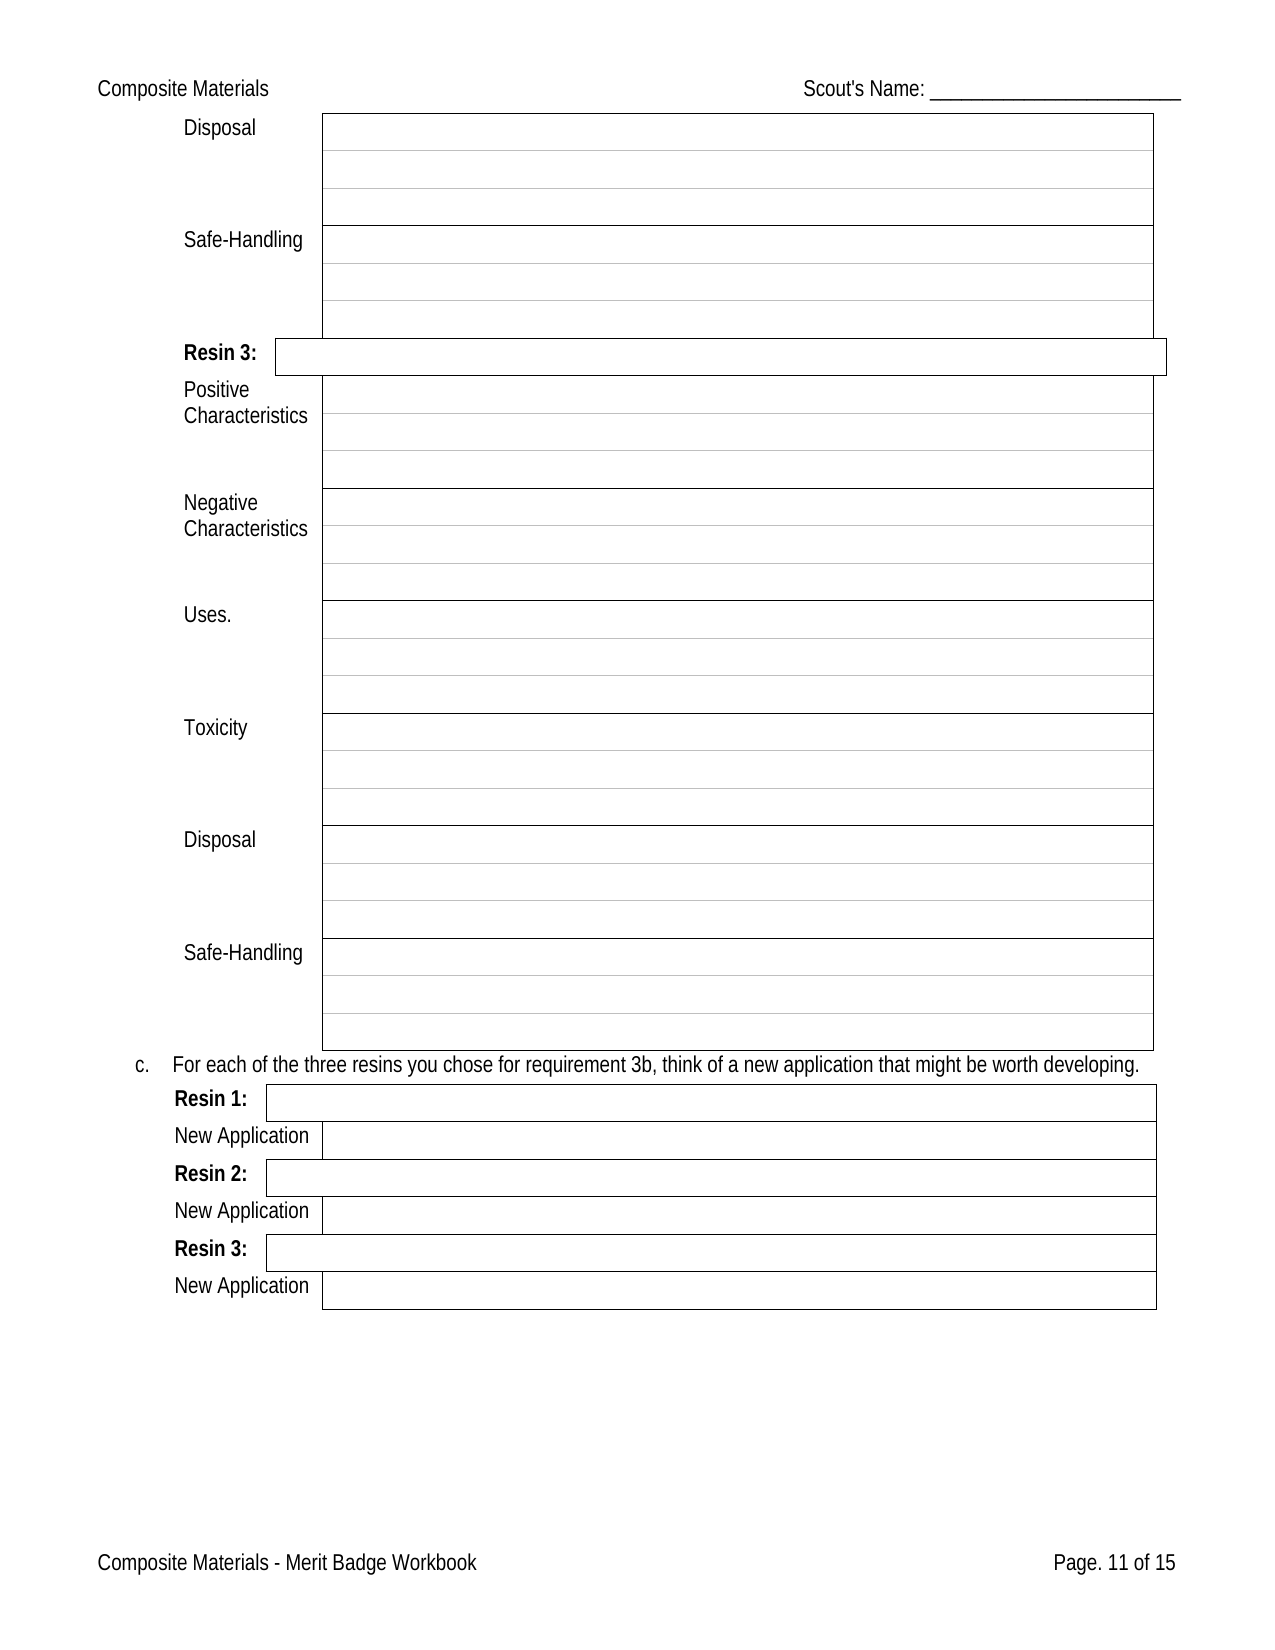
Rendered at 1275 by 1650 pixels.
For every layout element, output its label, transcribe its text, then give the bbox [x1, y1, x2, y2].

table_cell [323, 751, 1153, 787]
table_cell [267, 1235, 1156, 1271]
table_cell [323, 564, 1153, 600]
table_cell [323, 151, 1153, 187]
table_cell Resin 2: [163, 1159, 266, 1196]
table_cell [323, 639, 1153, 675]
table_cell New Application [163, 1121, 322, 1159]
table_cell [323, 264, 1153, 300]
table_header Resin 1: [163, 1084, 266, 1121]
table_cell Disposal [173, 825, 322, 937]
table_cell [323, 1272, 1156, 1309]
table_cell [323, 301, 1153, 337]
table_cell [323, 901, 1153, 937]
table_cell [323, 451, 1153, 487]
table_cell [323, 1197, 1156, 1234]
table_cell New Application [163, 1271, 322, 1309]
table_header [267, 1085, 1156, 1121]
table_cell Uses. [173, 600, 322, 712]
table_cell Negative Characteristics [173, 488, 322, 600]
table_header [323, 114, 1153, 150]
table_cell [323, 864, 1153, 900]
table_cell Resin 3: [163, 1234, 266, 1271]
table_cell [323, 376, 1153, 412]
table_cell [323, 226, 1153, 262]
table_cell [323, 826, 1153, 862]
table_cell New Application [163, 1196, 322, 1234]
table_cell [323, 714, 1153, 750]
table_cell Resin 3: [173, 338, 275, 375]
table_cell [323, 189, 1153, 225]
table_cell [267, 1160, 1156, 1196]
table_cell Positive Characteristics [173, 375, 322, 487]
table_cell [323, 1122, 1156, 1159]
table_cell [323, 526, 1153, 562]
table_cell [323, 976, 1153, 1012]
table_cell [323, 676, 1153, 712]
text c. For each of the three resins you chose for requirement 3b, think of a new application that might be worth developing. [135, 1051, 1177, 1077]
table_cell [276, 339, 1166, 375]
table_cell [323, 414, 1153, 450]
table_cell [323, 789, 1153, 825]
table_header Disposal [173, 113, 322, 225]
table_cell Toxicity [173, 713, 322, 825]
table_cell [323, 939, 1153, 975]
table_cell [323, 601, 1153, 637]
table_cell [323, 1014, 1153, 1050]
table_cell [323, 489, 1153, 525]
table_cell Safe-Handling [173, 938, 322, 1050]
table_cell Safe-Handling [173, 225, 322, 337]
